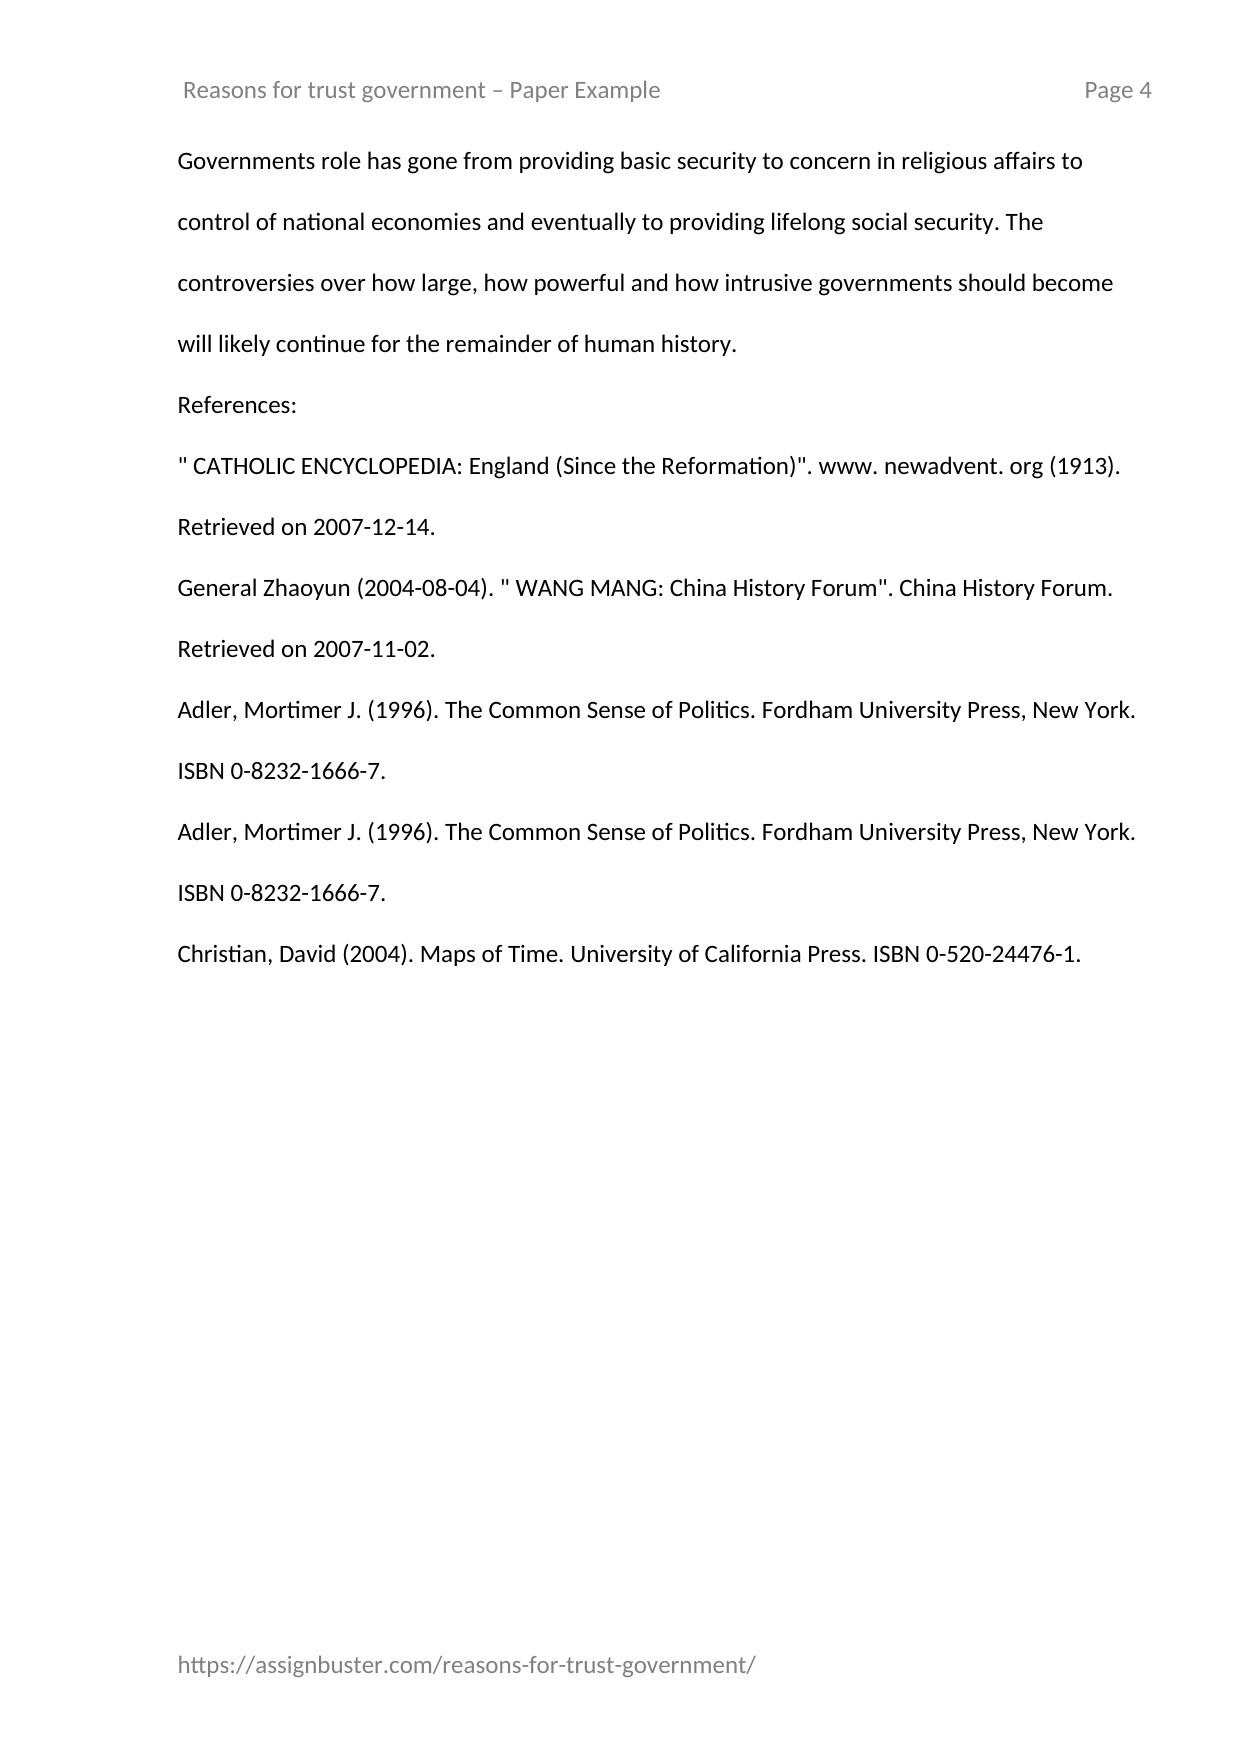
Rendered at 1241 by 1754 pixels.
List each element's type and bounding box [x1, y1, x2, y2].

text [177, 145, 1152, 969]
